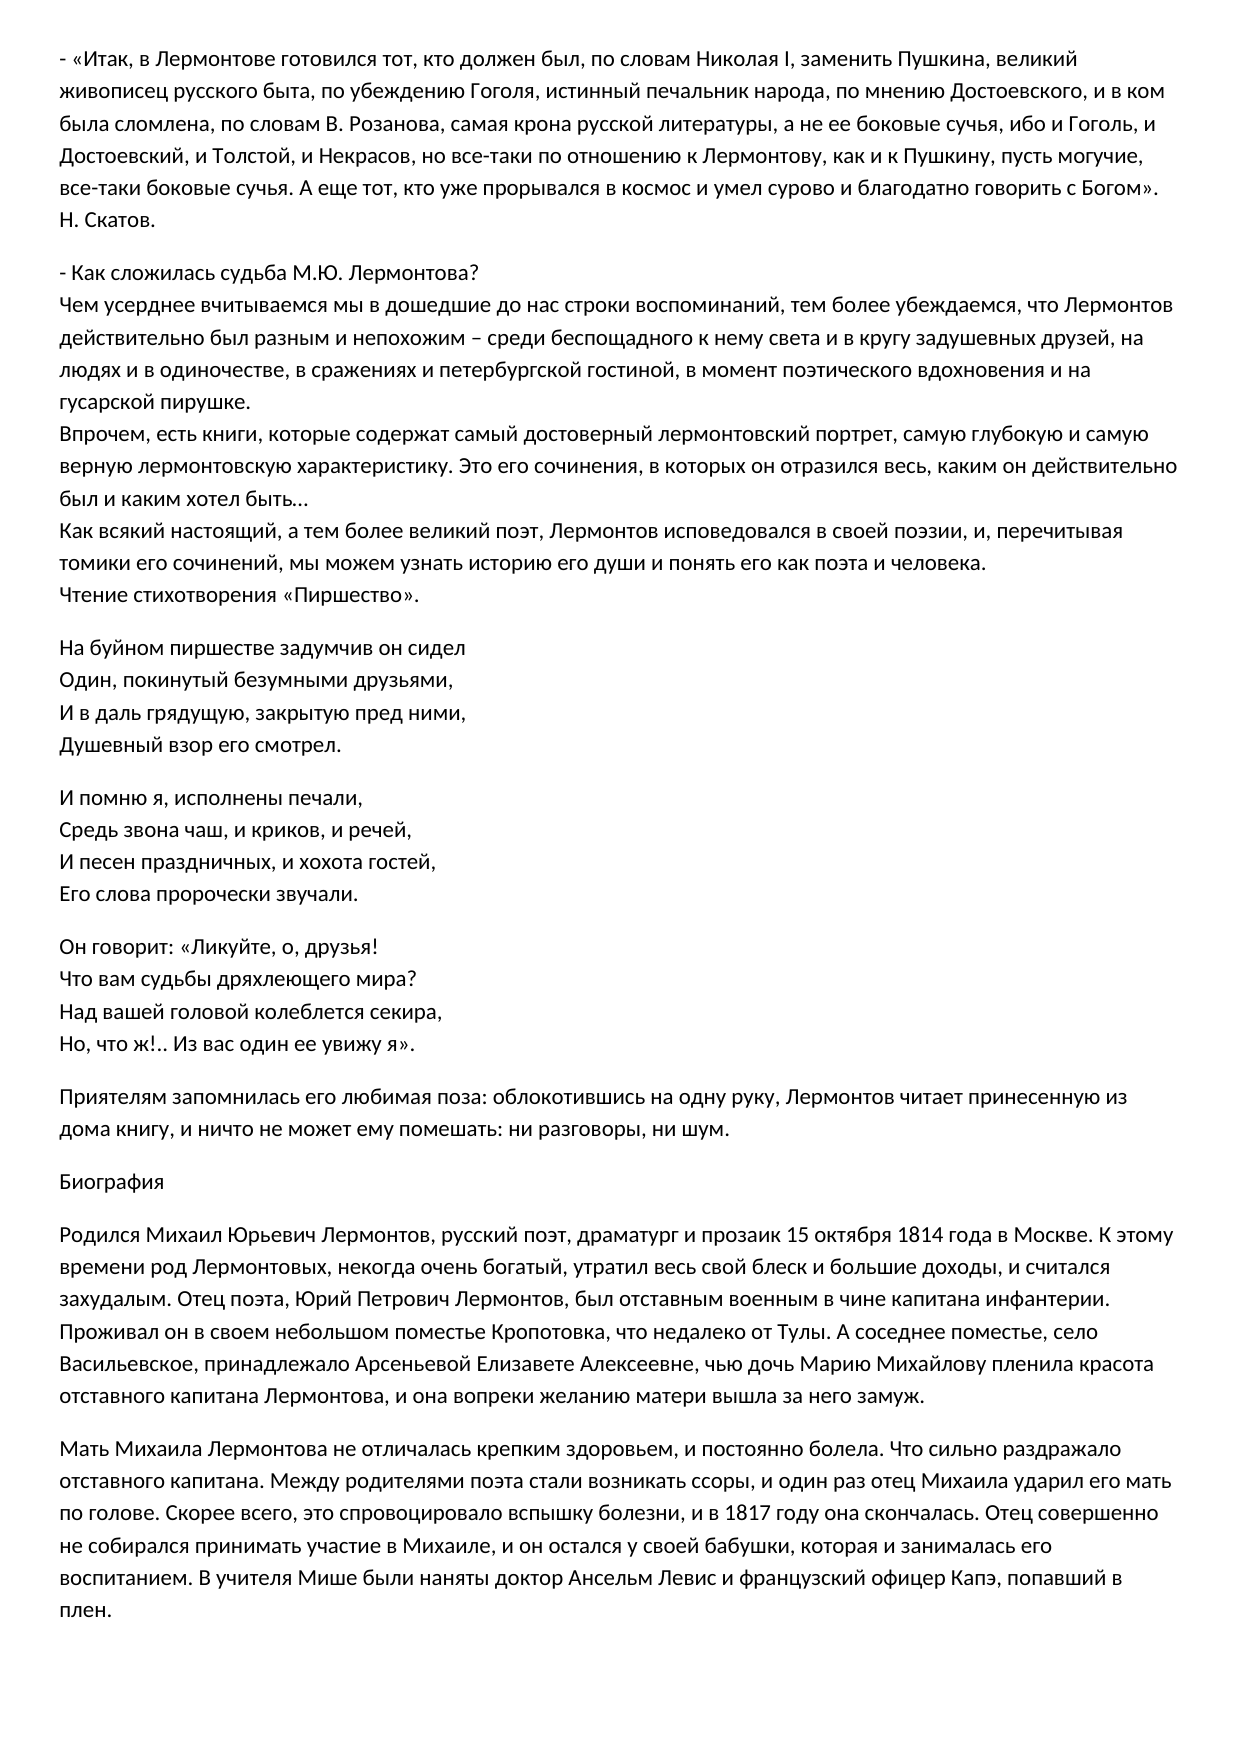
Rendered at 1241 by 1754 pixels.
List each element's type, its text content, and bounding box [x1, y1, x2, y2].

text Мать Михаила Лермонтова не отличалась крепким здоровьем, и постоянно болела. Что сильно раздражало отставного капитана. Между родителями поэта стали возникать ссоры, и один раз отец Михаила ударил его мать по голове. Скорее всего, это спровоцировало вспышку болезни, и в 1817 году она скончалась. Отец совершенно не собирался принимать участие в Михаиле, и он остался у своей бабушки, которая и занималась его воспитанием. В учителя Мише были наняты доктор Ансельм Левис и французский офицер Капэ, попавший в плен. [59, 1434, 1181, 1623]
text Родился Михаил Юрьевич Лермонтов, русский поэт, драматург и прозаик 15 октября 1814 года в Москве. К этому времени род Лермонтовых, некогда очень богатый, утратил весь свой блеск и большие доходы, и считался захудалым. Отец поэта, Юрий Петрович Лермонтов, был отставным военным в чине капитана инфантерии. Проживал он в своем небольшом поместье Кропотовка, что недалеко от Тулы. А соседнее поместье, село Васильевское, принадлежало Арсеньевой Елизавете Алексеевне, чью дочь Марию Михайлову пленила красота отставного капитана Лермонтова, и она вопреки желанию матери вышла за него замуж. [59, 1220, 1181, 1409]
text Приятелям запомнилась его любимая поза: облокотившись на одну руку, Лермонтов читает принесенную из дома книгу, и ничто не может ему помешать: ни разговоры, ни шум. [59, 1082, 1181, 1142]
text На буйном пиршестве задумчив он сидел Один, покинутый безумными друзьями, И в даль грядущую, закрытую пред ними, Душевный взор его смотрел. [59, 633, 1181, 758]
text И помню я, исполнены печали, Средь звона чаш, и криков, и речей, И песен праздничных, и хохота гостей, Его слова пророчески звучали. [59, 783, 1181, 907]
text Он говорит: «Ликуйте, о, друзья! Что вам судьбы дряхлеющего мира? Над вашей головой колеблется секира, Но, что ж!.. Из вас один ее увижу я». [59, 932, 1181, 1057]
text - «Итак, в Лермонтове готовился тот, кто должен был, по словам Николая I, заменить Пушкина, великий живописец русского быта, по убеждению Гоголя, истинный печальник народа, по мнению Достоевского, и в ком была сломлена, по словам В. Розанова, самая крона русской литературы, а не ее боковые сучья, ибо и Гоголь, и Достоевский, и Толстой, и Некрасов, но все-таки по отношению к Лермонтову, как и к Пушкину, пусть могучие, все-таки боковые сучья. А еще тот, кто уже прорывался в космос и умел сурово и благодатно говорить с Богом». Н. Скатов. [59, 44, 1181, 233]
text Биография [59, 1167, 1181, 1195]
text - Как сложилась судьба М.Ю. Лермонтова? Чем усерднее вчитываемся мы в дошедшие до нас строки воспоминаний, тем более убеждаемся, что Лермонтов действительно был разным и непохожим – среди беспощадного к нему света и в кругу задушевных друзей, на людях и в одиночестве, в сражениях и петербургской гостиной, в момент поэтического вдохновения и на гусарской пирушке. Впрочем, есть книги, которые содержат самый достоверный лермонтовский портрет, самую глубокую и самую верную лермонтовскую характеристику. Это его сочинения, в которых он отразился весь, каким он действительно был и каким хотел быть… Как всякий настоящий, а тем более великий поэт, Лермонтов исповедовался в своей поэзии, и, перечитывая томики его сочинений, мы можем узнать историю его души и понять его как поэта и человека. Чтение стихотворения «Пиршество». [59, 258, 1181, 608]
